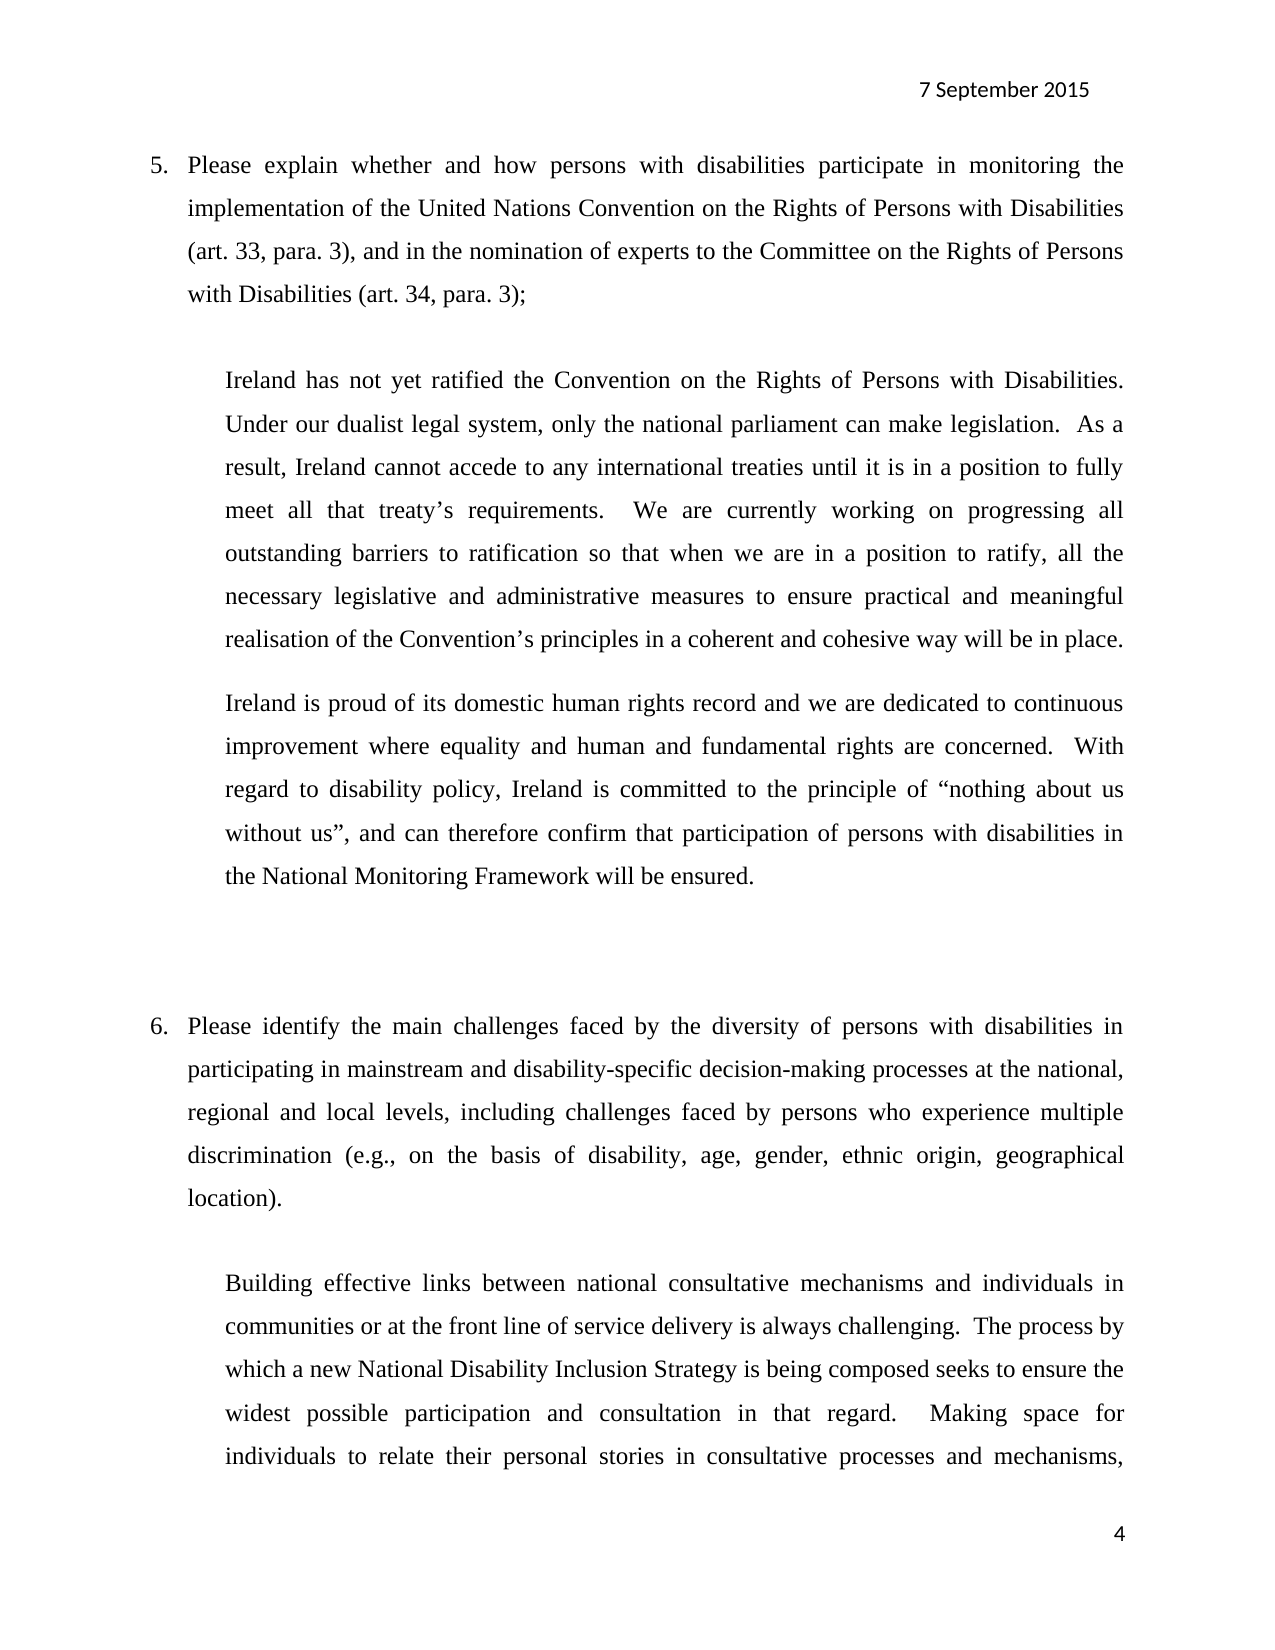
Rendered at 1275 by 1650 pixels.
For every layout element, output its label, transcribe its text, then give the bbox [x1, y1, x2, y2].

text Ireland is proud of its domestic human rights record and we are dedicated to continuous improvement where equality and human and fundamental rights are concerned. With regard to disability policy, Ireland is committed to the principle of “nothing about us without us”, and can therefore confirm that participation of persons with disabilities in the National Monitoring Framework will be ensured. [225, 688, 1125, 889]
list Please identify the main challenges faced by the diversity of persons with disabilities in participating in mainstream and disability-specific decision-making processes at the national, regional and local levels, including challenges faced by persons who experience multiple discrimination (e.g., on the basis of disability, age, gender, ethnic origin, geographical location). [150, 1011, 1125, 1254]
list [225, 1268, 1125, 1469]
list Please explain whether and how persons with disabilities participate in monitoring the implementation of the United Nations Convention on the Rights of Persons with Disabilities (art. 33, para. 3), and in the nomination of experts to the Committee on the Rights of Persons with Disabilities (art. 34, para. 3); [150, 150, 1125, 308]
text Ireland has not yet ratified the Convention on the Rights of Persons with Disabilities. Under our dualist legal system, only the national parliament can make legislation. As a result, Ireland cannot accede to any international treaties until it is in a position to fully meet all that treaty’s requirements. We are currently working on progressing all outstanding barriers to ratification so that when we are in a position to ratify, all the necessary legislative and administrative measures to ensure practical and meaningful realisation of the Convention’s principles in a coherent and cohesive way will be in place. [225, 366, 1125, 653]
